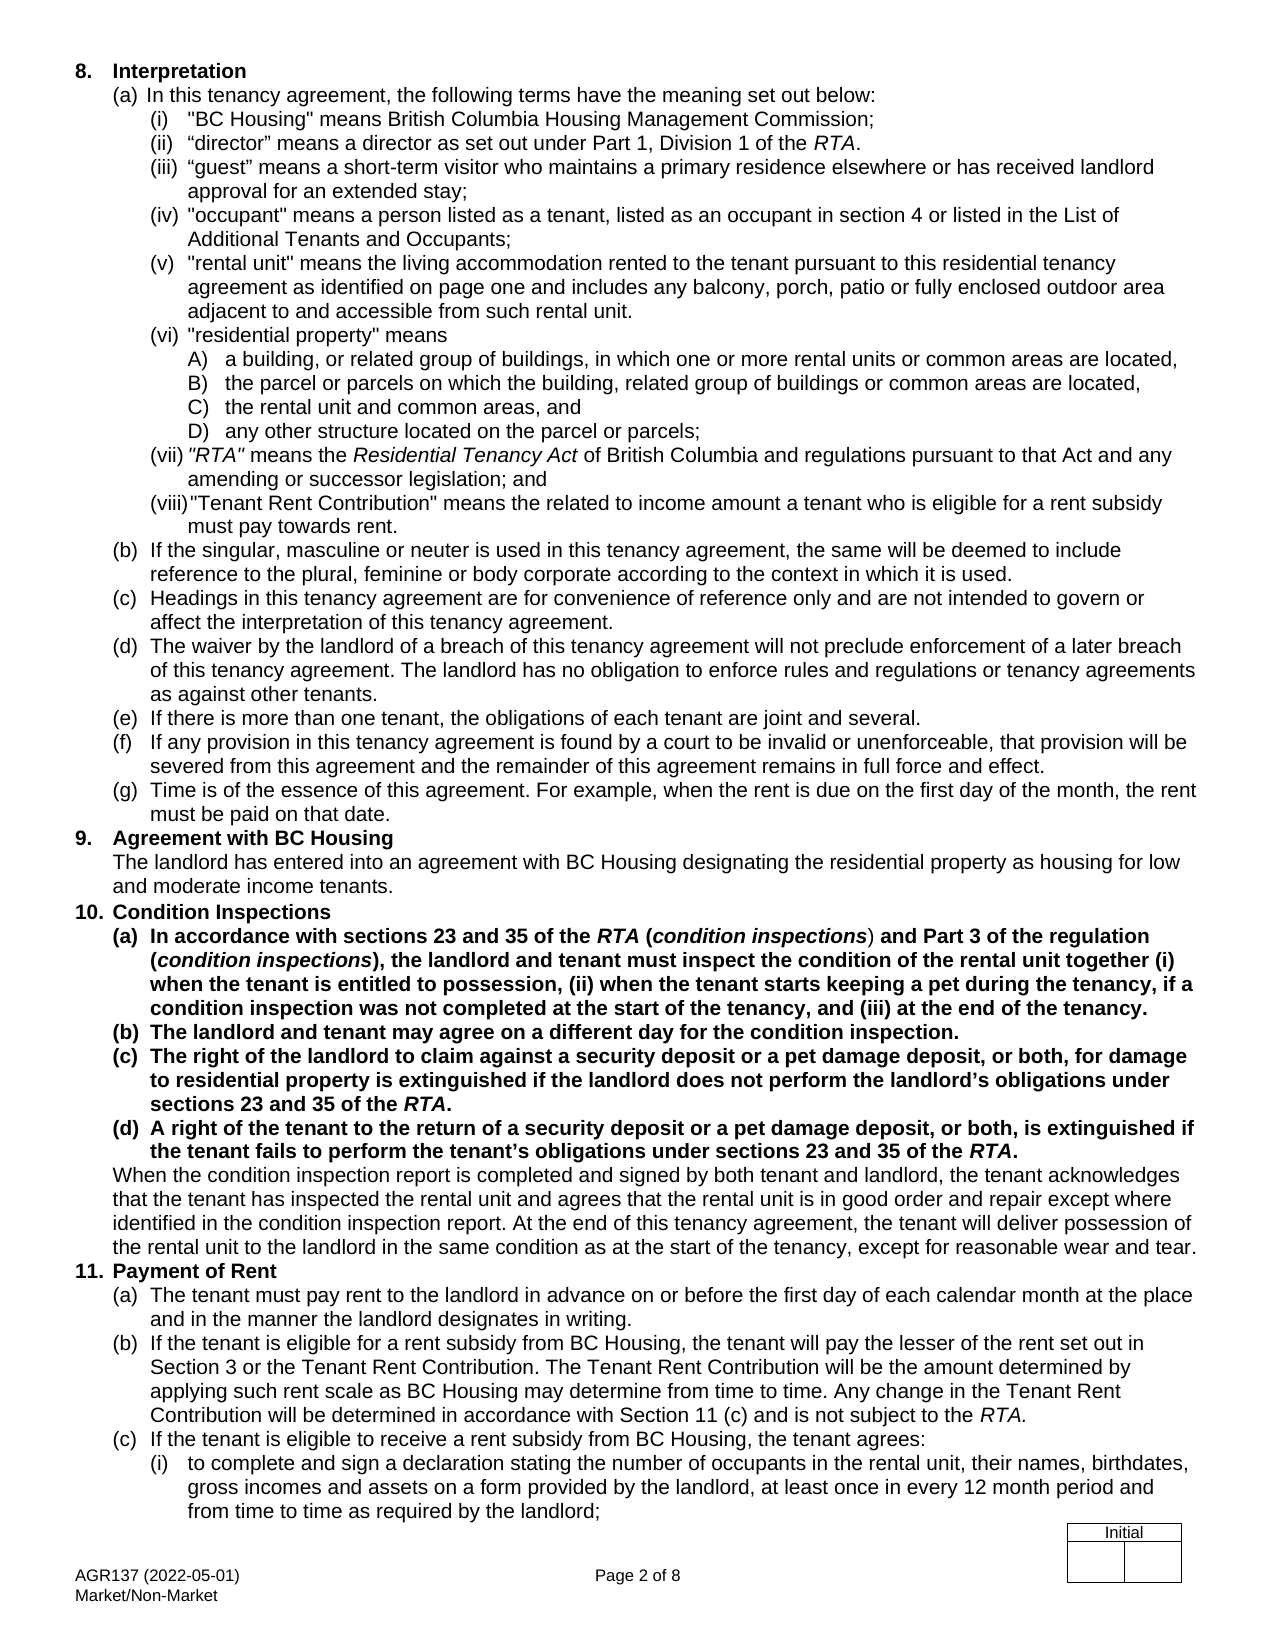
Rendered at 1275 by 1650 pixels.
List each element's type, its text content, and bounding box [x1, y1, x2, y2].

list In this tenancy agreement, the following terms have the meaning set out below: [112, 83, 1200, 107]
list any other structure located on the parcel or parcels; [187, 418, 1200, 442]
text The landlord has entered into an agreement with BC Housing designating the residential property as housing for low and moderate income tenants. [112, 850, 1200, 898]
list A right of the tenant to the return of a security deposit or a pet damage deposit, or both, is extinguished if the tenant fails to perform the tenant’s obligations under sections 23 and 35 of the RTA. [112, 1115, 1200, 1163]
list If any provision in this tenancy agreement is found by a court to be invalid or unenforceable, that provision will be severed from this agreement and the remainder of this agreement remains in full force and effect. [112, 730, 1200, 778]
list If the tenant is eligible for a rent subsidy from BC Housing, the tenant will pay the lesser of the rent set out in Section 3 or the Tenant Rent Contribution. The Tenant Rent Contribution will be the amount determined by applying such rent scale as BC Housing may determine from time to time. Any change in the Tenant Rent Contribution will be determined in accordance with Section 11 (c) and is not subject to the RTA. [112, 1331, 1200, 1427]
list "Tenant Rent Contribution" means the related to income amount a tenant who is eligible for a rent subsidy must pay towards rent. [150, 490, 1200, 538]
list "rental unit" means the living accommodation rented to the tenant pursuant to this residential tenancy agreement as identified on page one and includes any balcony, porch, patio or fully enclosed outdoor area adjacent to and accessible from such rental unit. [150, 251, 1200, 323]
list The waiver by the landlord of a breach of this tenancy agreement will not preclude enforcement of a later breach of this tenancy agreement. The landlord has no obligation to enforce rules and regulations or tenancy agreements as against other tenants. [112, 634, 1200, 706]
list Time is of the essence of this agreement. For example, when the rent is due on the first day of the month, the rent must be paid on that date. [112, 778, 1200, 826]
list a building, or related group of buildings, in which one or more rental units or common areas are located, [187, 347, 1200, 371]
list Interpretation [75, 59, 1200, 83]
list the rental unit and common areas, and [187, 394, 1200, 418]
list The right of the landlord to claim against a security deposit or a pet damage deposit, or both, for damage to residential property is extinguished if the landlord does not perform the landlord’s obligations under sections 23 and 35 of the RTA. [112, 1043, 1200, 1115]
list Headings in this tenancy agreement are for convenience of reference only and are not intended to govern or affect the interpretation of this tenancy agreement. [112, 586, 1200, 634]
list In accordance with sections 23 and 35 of the RTA (condition inspections) and Part 3 of the regulation (condition inspections), the landlord and tenant must inspect the condition of the rental unit together (i) when the tenant is entitled to possession, (ii) when the tenant starts keeping a pet during the tenancy, if a condition inspection was not completed at the start of the tenancy, and (iii) at the end of the tenancy. [112, 924, 1200, 1019]
list “director” means a director as set out under Part 1, Division 1 of the RTA. [150, 131, 1200, 155]
list Condition Inspections [75, 900, 1200, 924]
list the parcel or parcels on which the building, related group of buildings or common areas are located, [187, 371, 1200, 394]
list to complete and sign a declaration stating the number of occupants in the rental unit, their names, birthdates, gross incomes and assets on a form provided by the landlord, at least once in every 12 month period and from time to time as required by the landlord; [150, 1451, 1200, 1523]
list If there is more than one tenant, the obligations of each tenant are joint and several. [112, 706, 1200, 730]
list If the singular, masculine or neuter is used in this tenancy agreement, the same will be deemed to include reference to the plural, feminine or body corporate according to the context in which it is used. [112, 538, 1200, 586]
list The tenant must pay rent to the landlord in advance on or before the first day of each calendar month at the place and in the manner the landlord designates in writing. [112, 1283, 1200, 1331]
list Agreement with BC Housing [75, 826, 1200, 850]
list The landlord and tenant may agree on a different day for the condition inspection. [112, 1019, 1200, 1043]
list Payment of Rent [75, 1259, 1200, 1283]
list "residential property" means [150, 323, 1200, 347]
list “guest” means a short-term visitor who maintains a primary residence elsewhere or has received landlord approval for an extended stay; [150, 155, 1200, 203]
list "BC Housing" means British Columbia Housing Management Commission; [150, 107, 1200, 131]
list "RTA" means the Residential Tenancy Act of British Columbia and regulations pursuant to that Act and any amending or successor legislation; and [150, 442, 1200, 490]
text When the condition inspection report is completed and signed by both tenant and landlord, the tenant acknowledges that the tenant has inspected the rental unit and agrees that the rental unit is in good order and repair except where identified in the condition inspection report. At the end of this tenancy agreement, the tenant will deliver possession of the rental unit to the landlord in the same condition as at the start of the tenancy, except for reasonable wear and tear. [112, 1163, 1200, 1259]
list If the tenant is eligible to receive a rent subsidy from BC Housing, the tenant agrees: [112, 1427, 1200, 1451]
list "occupant" means a person listed as a tenant, listed as an occupant in section 4 or listed in the List of Additional Tenants and Occupants; [150, 203, 1200, 251]
